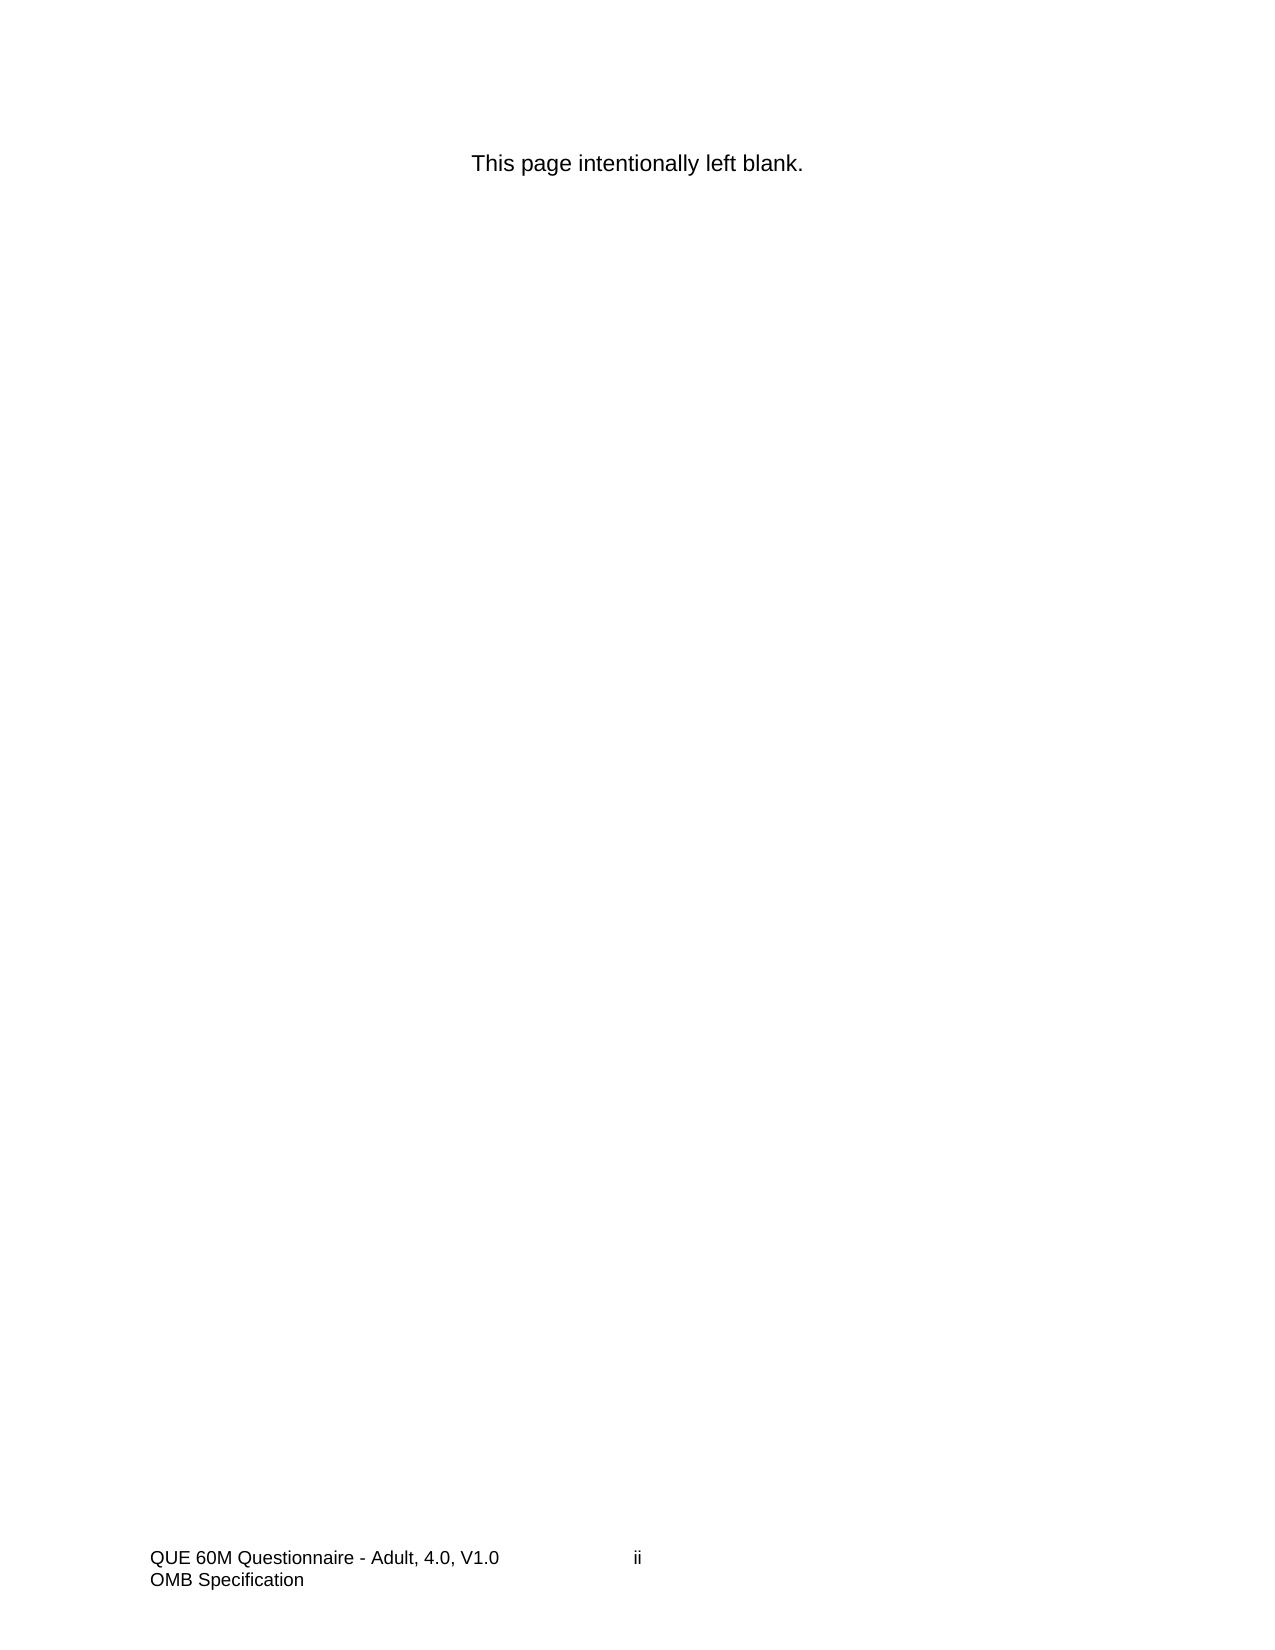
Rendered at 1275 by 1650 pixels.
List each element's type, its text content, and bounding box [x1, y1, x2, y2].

text This page intentionally left blank. [150, 150, 1125, 176]
